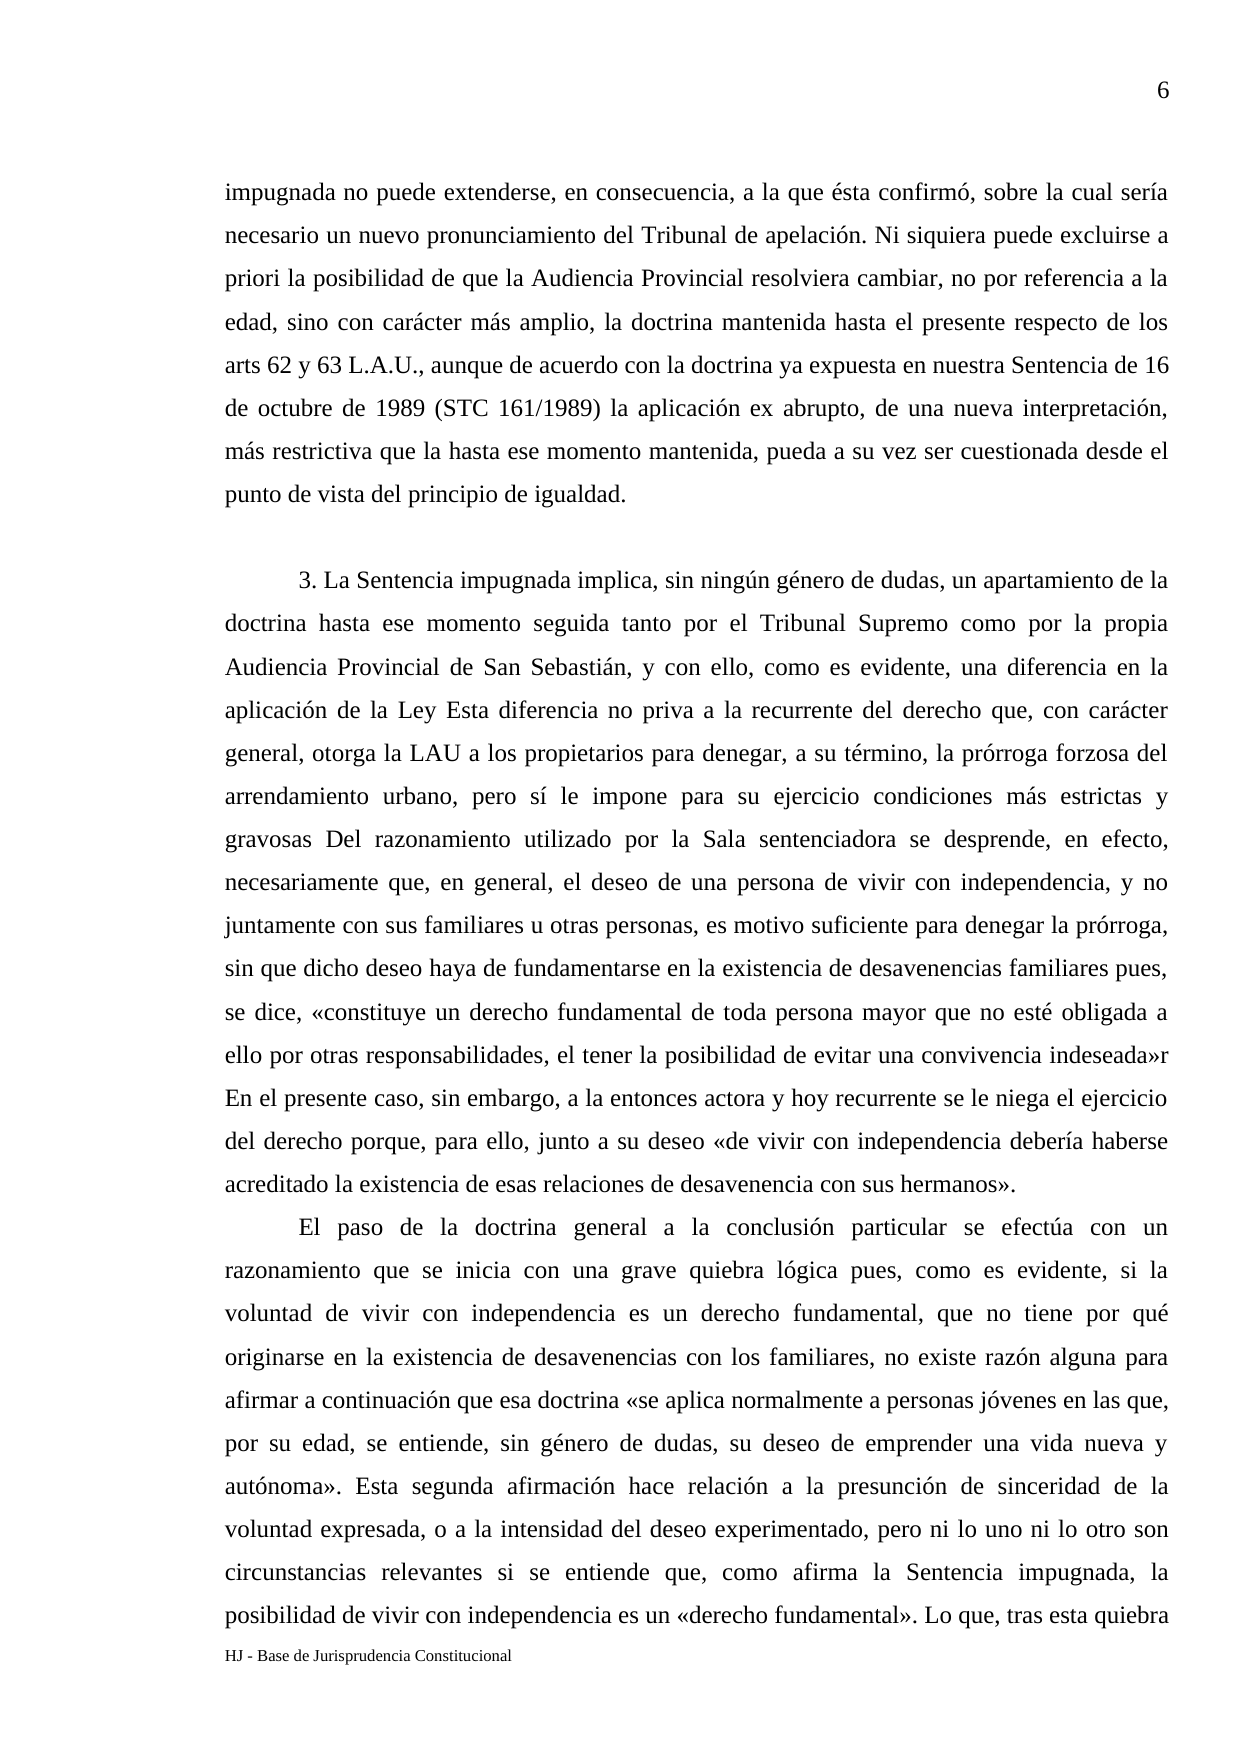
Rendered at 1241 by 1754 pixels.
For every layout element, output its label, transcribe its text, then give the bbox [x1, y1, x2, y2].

text 3. La Sentencia impugnada implica, sin ningún género de dudas, un apartamiento de la doctrina hasta ese momento seguida tanto por el Tribunal Supremo como por la propia Audiencia Provincial de San Sebastián, y con ello, como es evidente, una diferencia en la aplicación de la Ley Esta diferencia no priva a la recurrente del derecho que, con carácter general, otorga la LAU a los propietarios para denegar, a su término, la prórroga forzosa del arrendamiento urbano, pero sí le impone para su ejercicio condiciones más estrictas y gravosas Del razonamiento utilizado por la Sala sentenciadora se desprende, en efecto, necesariamente que, en general, el deseo de una persona de vivir con independencia, y no juntamente con sus familiares u otras personas, es motivo suficiente para denegar la prórroga, sin que dicho deseo haya de fundamentarse en la existencia de desavenencias familiares pues, se dice, «constituye un derecho fundamental de toda persona mayor que no esté obligada a ello por otras responsabilidades, el tener la posibilidad de evitar una convivencia indeseada»r En el presente caso, sin embargo, a la entonces actora y hoy recurrente se le niega el ejercicio del derecho porque, para ello, junto a su deseo «de vivir con independencia debería haberse acreditado la existencia de esas relaciones de desavenencia con sus hermanos». [224, 565, 1169, 1198]
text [224, 1212, 1169, 1629]
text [224, 177, 1169, 508]
